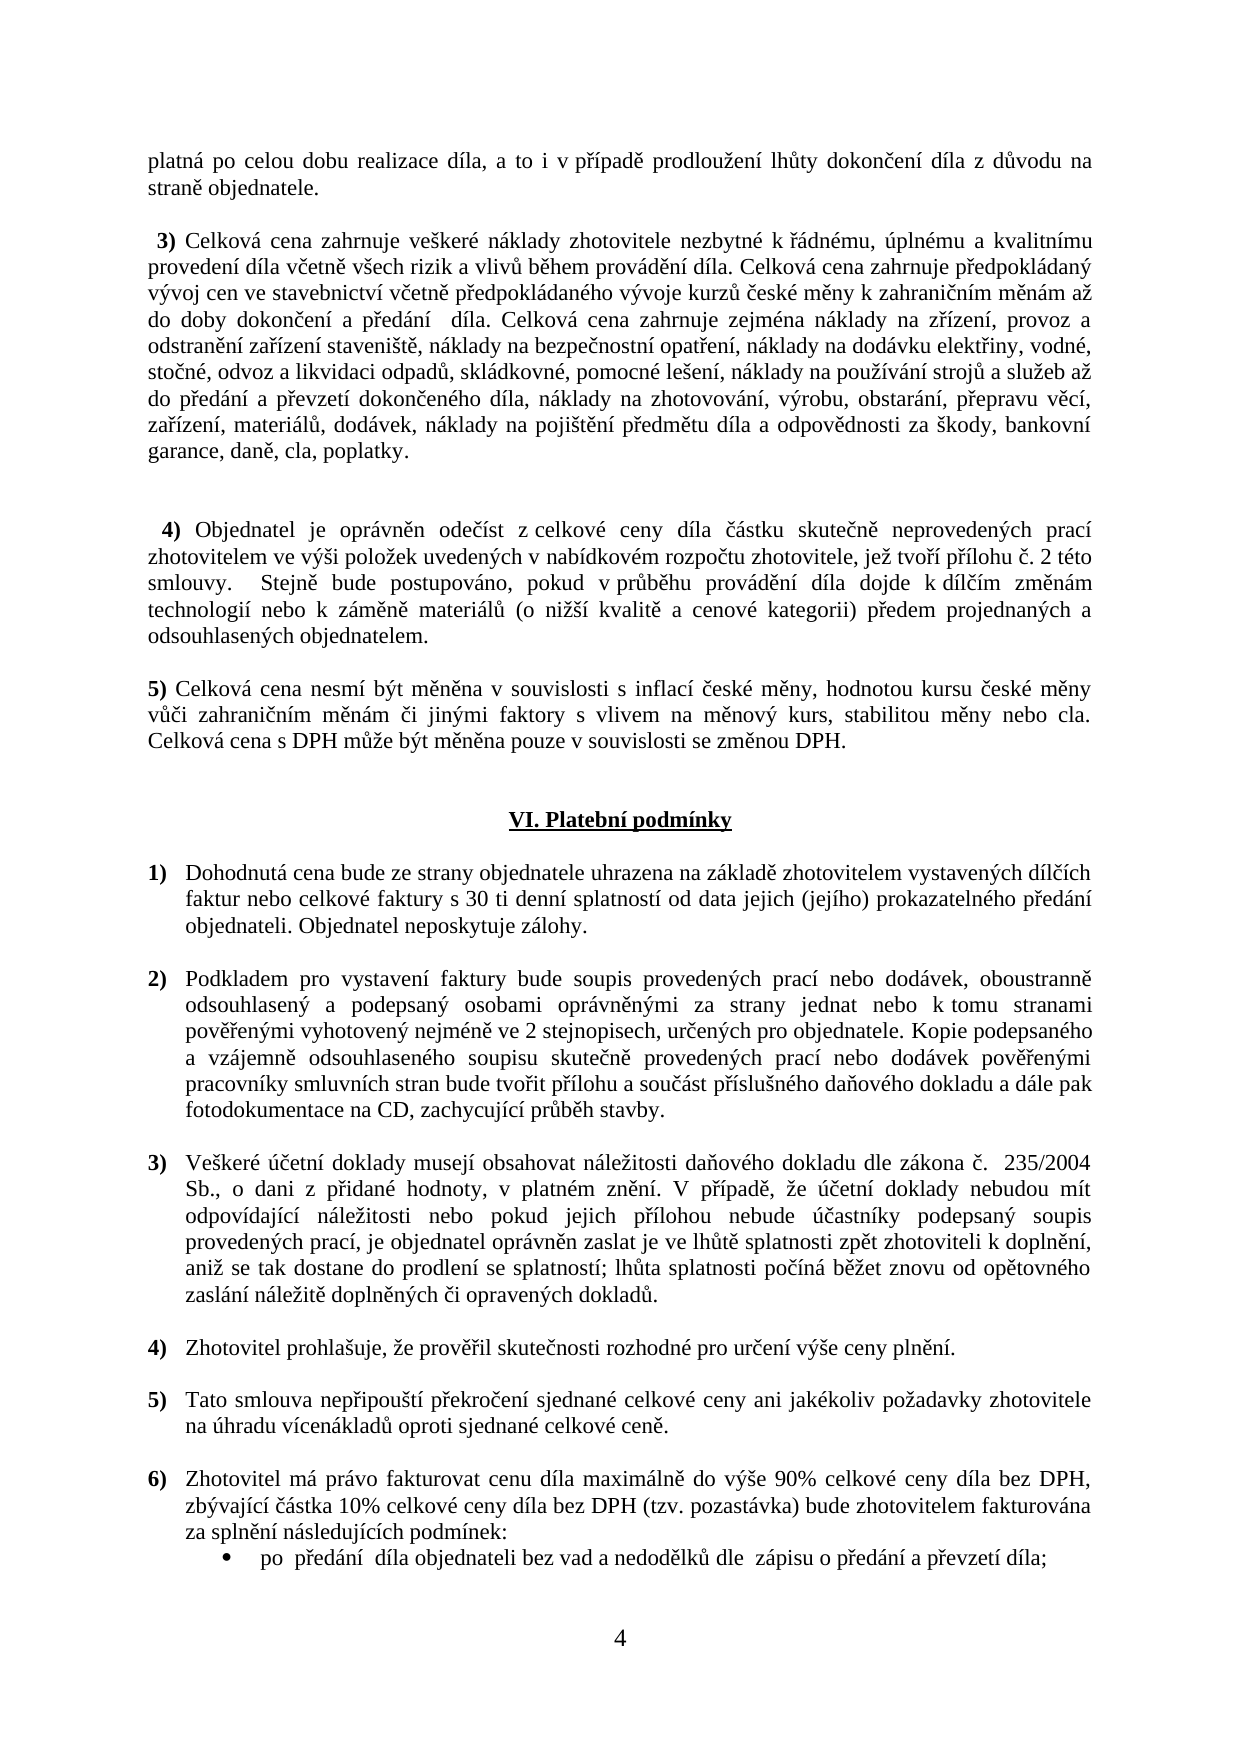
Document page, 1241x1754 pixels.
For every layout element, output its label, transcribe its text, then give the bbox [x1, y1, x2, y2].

text 3) Celková cena zahrnuje veškeré náklady zhotovitele nezbytné k řádnému, úplnému a kvalitnímu provedení díla včetně všech rizik a vlivů během provádění díla. Celková cena zahrnuje předpokládaný vývoj cen ve stavebnictví včetně předpokládaného vývoje kurzů české měny k zahraničním měnám až do doby dokončení a předání díla. Celková cena zahrnuje zejména náklady na zřízení, provoz a odstranění zařízení staveniště, náklady na bezpečnostní opatření, náklady na dodávku elektřiny, vodné, stočné, odvoz a likvidaci odpadů, skládkovné, pomocné lešení, náklady na používání strojů a služeb až do předání a převzetí dokončeného díla, náklady na zhotovování, výrobu, obstarání, přepravu věcí, zařízení, materiálů, dodávek, náklady na pojištění předmětu díla a odpovědnosti za škody, bankovní garance, daně, cla, poplatky. [148, 227, 1093, 464]
list Podkladem pro vystavení faktury bude soupis provedených prací nebo dodávek, oboustranně odsouhlasený a podepsaný osobami oprávněnými za strany jednat nebo k tomu stranami pověřenými vyhotovený nejméně ve 2 stejnopisech, určených pro objednatele. Kopie podepsaného a vzájemně odsouhlaseného soupisu skutečně provedených prací nebo dodávek pověřenými pracovníky smluvních stran bude tvořit přílohu a součást příslušného daňového dokladu a dále pak fotodokumentace na CD, zachycující průběh stavby. [148, 964, 1093, 1123]
text 4) Objednatel je oprávněn odečíst z celkové ceny díla částku skutečně neprovedených prací zhotovitelem ve výši položek uvedených v nabídkovém rozpočtu zhotovitele, jež tvoří přílohu č. 2 této smlouvy. Stejně bude postupováno, pokud v průběhu provádění díla dojde k dílčím změnám technologií nebo k záměně materiálů (o nižší kvalitě a cenové kategorii) předem projednaných a odsouhlasených objednatelem. [148, 517, 1093, 648]
list Zhotovitel prohlašuje, že prověřil skutečnosti rozhodné pro určení výše ceny plnění. [148, 1333, 1093, 1360]
list Dohodnutá cena bude ze strany objednatele uhrazena na základě zhotovitelem vystavených dílčích faktur nebo celkové faktury s 30 ti denní splatností od data jejich (jejího) prokazatelného předání objednateli. Objednatel neposkytuje zálohy. [148, 859, 1093, 938]
text VI. Platební podmínky [148, 806, 1093, 833]
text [148, 148, 1093, 200]
text 5) Celková cena nesmí být měněna v souvislosti s inflací české měny, hodnotou kursu české měny vůči zahraničním měnám či jinými faktory s vlivem na měnový kurs, stabilitou měny nebo cla. Celková cena s DPH může být měněna pouze v souvislosti se změnou DPH. [148, 675, 1093, 754]
list Veškeré účetní doklady musejí obsahovat náležitosti daňového dokladu dle zákona č. 235/2004 Sb., o dani z přidané hodnoty, v platném znění. V případě, že účetní doklady nebudou mít odpovídající náležitosti nebo pokud jejich přílohou nebude účastníky podepsaný soupis provedených prací, je objednatel oprávněn zaslat je ve lhůtě splatnosti zpět zhotoviteli k doplnění, aniž se tak dostane do prodlení se splatností; lhůta splatnosti počíná běžet znovu od opětovného zaslání náležitě doplněných či opravených dokladů. [148, 1149, 1093, 1307]
list Zhotovitel má právo fakturovat cenu díla maximálně do výše 90% celkové ceny díla bez DPH, zbývající částka 10% celkové ceny díla bez DPH (tzv. pozastávka) bude zhotovitelem fakturována za splnění následujících podmínek: [148, 1465, 1093, 1544]
list po předání díla objednateli bez vad a nedodělků dle zápisu o předání a převzetí díla; [223, 1544, 1093, 1571]
list Tato smlouva nepřipouští překročení sjednané celkové ceny ani jakékoliv požadavky zhotovitele na úhradu vícenákladů oproti sjednané celkové ceně. [148, 1386, 1093, 1439]
